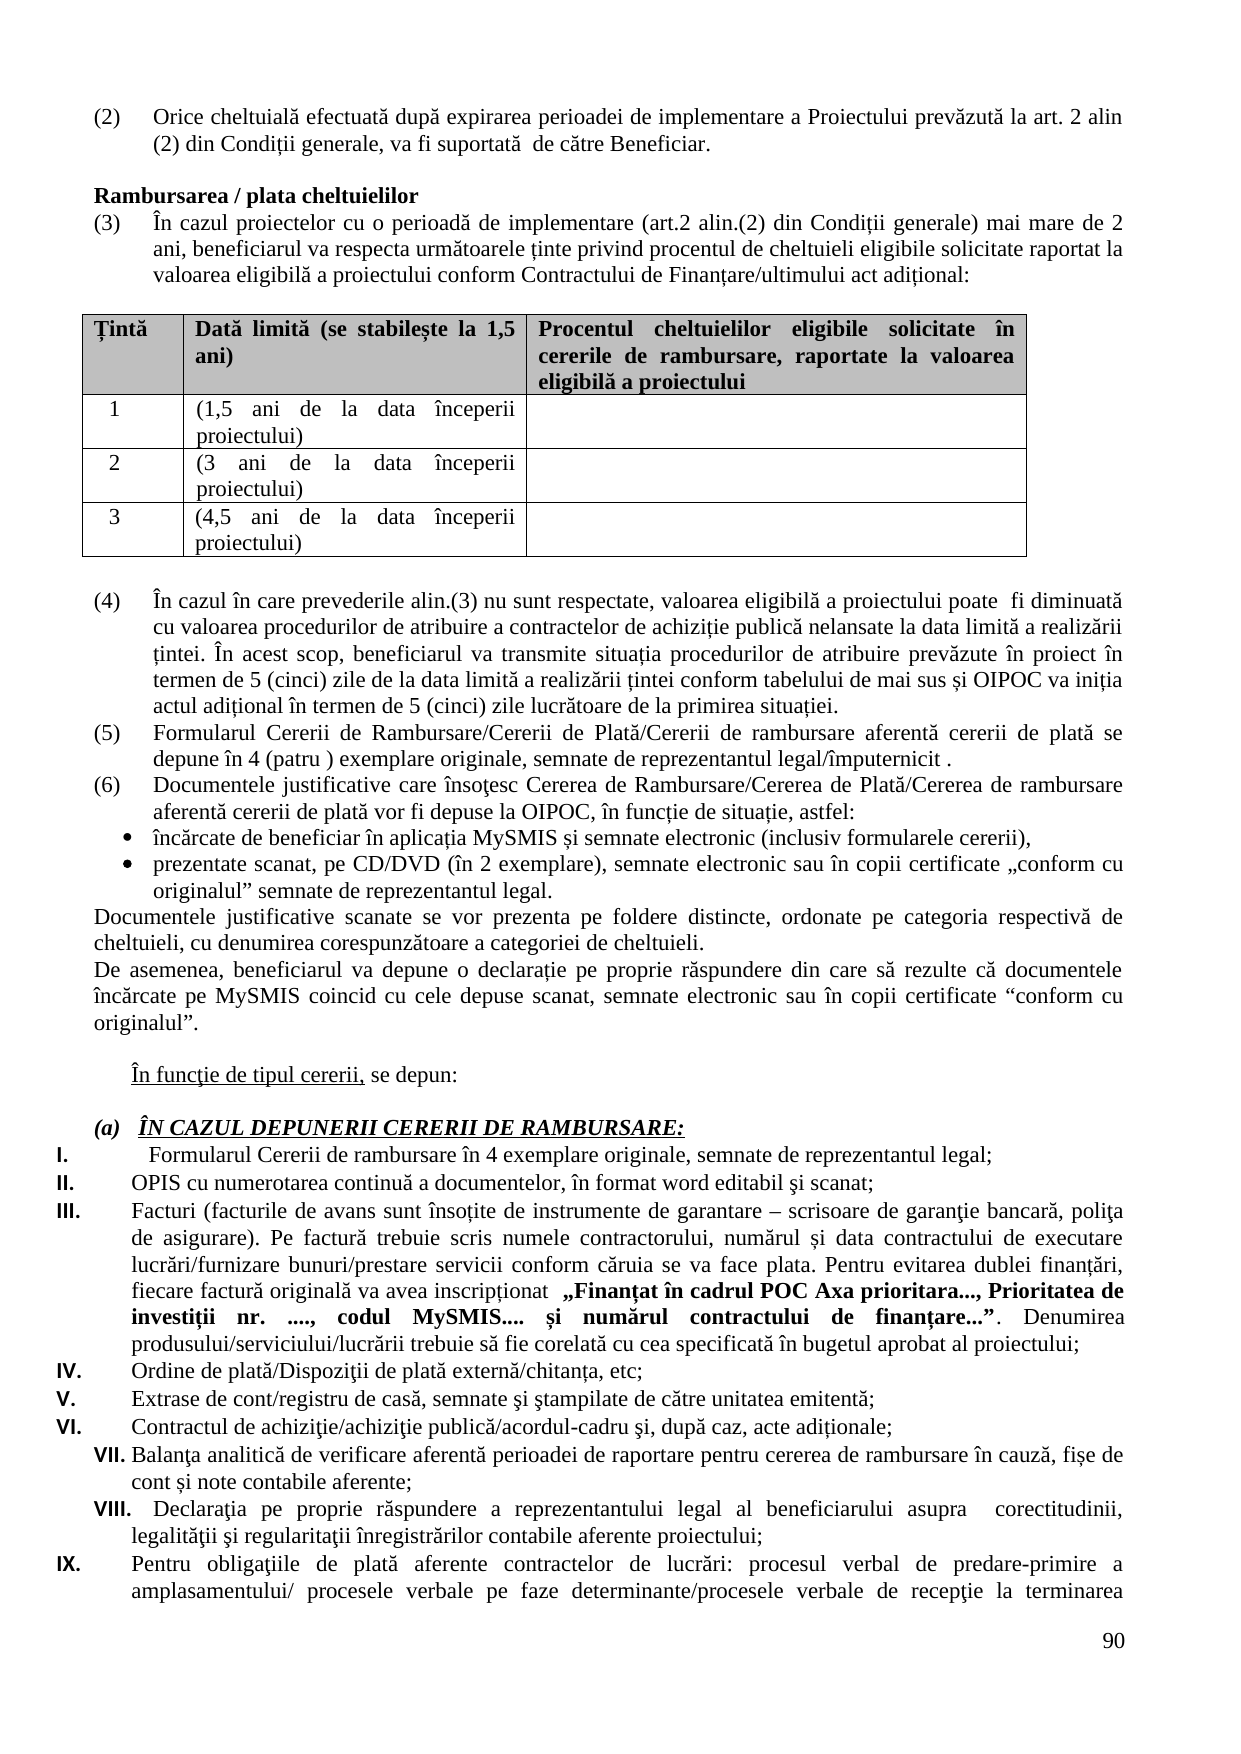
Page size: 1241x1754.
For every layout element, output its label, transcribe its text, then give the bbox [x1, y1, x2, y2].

list Documentele justificative care însoţesc Cererea de Rambursare/Cererea de Plată/Cererea de rambursare aferentă cererii de plată vor fi depuse la OIPOC, în funcție de situație, astfel: [94, 771, 1125, 824]
text Rambursarea / plata cheltuielilor [94, 182, 1125, 209]
text Documentele justificative scanate se vor prezenta pe foldere distincte, ordonate pe categoria respectivă de cheltuieli, cu denumirea corespunzătoare a categoriei de cheltuieli. [94, 903, 1125, 956]
list În cazul proiectelor cu o perioadă de implementare (art.2 alin.(2) din Condiții generale) mai mare de 2 ani, beneficiarul va respecta următoarele ținte privind procentul de cheltuieli eligibile solicitate raportat la valoarea eligibilă a proiectului conform Contractului de Finanțare/ultimului act adițional: [94, 209, 1125, 288]
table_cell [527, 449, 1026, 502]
list Formularul Cererii de Rambursare/Cererii de Plată/Cererii de rambursare aferentă cererii de plată se depune în 4 (patru ) exemplare originale, semnate de reprezentantul legal/împuternicit . [94, 719, 1125, 771]
list OPIS cu numerotarea continuă a documentelor, în format word editabil şi scanat; [56, 1168, 1125, 1196]
list prezentate scanat, pe CD/DVD (în 2 exemplare), semnate electronic sau în copii certificate „conform cu originalul” semnate de reprezentantul legal. [123, 850, 1125, 903]
list ÎN CAZUL DEPUNERII CERERII DE RAMBURSARE: [94, 1114, 1125, 1140]
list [56, 1549, 1125, 1603]
list Declaraţia pe proprie răspundere a reprezentantului legal al beneficiarului asupra corectitudinii, legalităţii şi regularitaţii înregistrărilor contabile aferente proiectului; [94, 1494, 1125, 1549]
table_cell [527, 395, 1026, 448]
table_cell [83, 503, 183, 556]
list încărcate de beneficiar în aplicația MySMIS și semnate electronic (inclusiv formularele cererii), [123, 824, 1125, 850]
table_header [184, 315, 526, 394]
text De asemenea, beneficiarul va depune o declarație pe proprie răspundere din care să rezulte că documentele încărcate pe MySMIS coincid cu cele depuse scanat, semnate electronic sau în copii certificate “conform cu originalul”. [94, 956, 1125, 1035]
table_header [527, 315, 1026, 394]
list Facturi (facturile de avans sunt însoțite de instrumente de garantare – scrisoare de garanţie bancară, poliţa de asigurare). Pe factură trebuie scris numele contractorului, numărul și data contractului de executare lucrări/furnizare bunuri/prestare servicii conform căruia se va face plata. Pentru evitarea dublei finanțări, fiecare factură originală va avea inscripționat „Finanțat în cadrul POC Axa prioritara..., Prioritatea de investiții nr. ...., codul MySMIS.... și numărul contractului de finanțare...”. Denumirea produsului/serviciului/lucrării trebuie să fie corelată cu cea specificată în bugetul aprobat al proiectului; [56, 1196, 1125, 1356]
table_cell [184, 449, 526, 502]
list Ordine de plată/Dispoziţii de plată externă/chitanța, etc; [56, 1356, 1125, 1384]
list Orice cheltuială efectuată după expirarea perioadei de implementare a Proiectului prevăzută la art. 2 alin (2) din Condiții generale, va fi suportată de către Beneficiar. [94, 103, 1125, 156]
list Extrase de cont/registru de casă, semnate şi ştampilate de către unitatea emitentă; [56, 1384, 1125, 1412]
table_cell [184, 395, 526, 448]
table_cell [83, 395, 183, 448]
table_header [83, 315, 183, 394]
list Contractul de achiziţie/achiziţie publică/acordul-cadru şi, după caz, acte adiționale; [56, 1412, 1125, 1440]
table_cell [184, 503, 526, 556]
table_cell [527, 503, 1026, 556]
list Balanţa analitică de verificare aferentă perioadei de raportare pentru cererea de rambursare în cauză, fișe de cont și note contabile aferente; [94, 1440, 1125, 1494]
list În cazul în care prevederile alin.(3) nu sunt respectate, valoarea eligibilă a proiectului poate fi diminuată cu valoarea procedurilor de atribuire a contractelor de achiziție publică nelansate la data limită a realizării țintei. În acest scop, beneficiarul va transmite situația procedurilor de atribuire prevăzute în proiect în termen de 5 (cinci) zile de la data limită a realizării țintei conform tabelului de mai sus și OIPOC va iniția actul adițional în termen de 5 (cinci) zile lucrătoare de la primirea situației. [94, 587, 1125, 719]
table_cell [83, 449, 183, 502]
text În funcţie de tipul cererii, se depun: [131, 1061, 1125, 1088]
list Formularul Cererii de rambursare în 4 exemplare originale, semnate de reprezentantul legal; [56, 1140, 1125, 1168]
